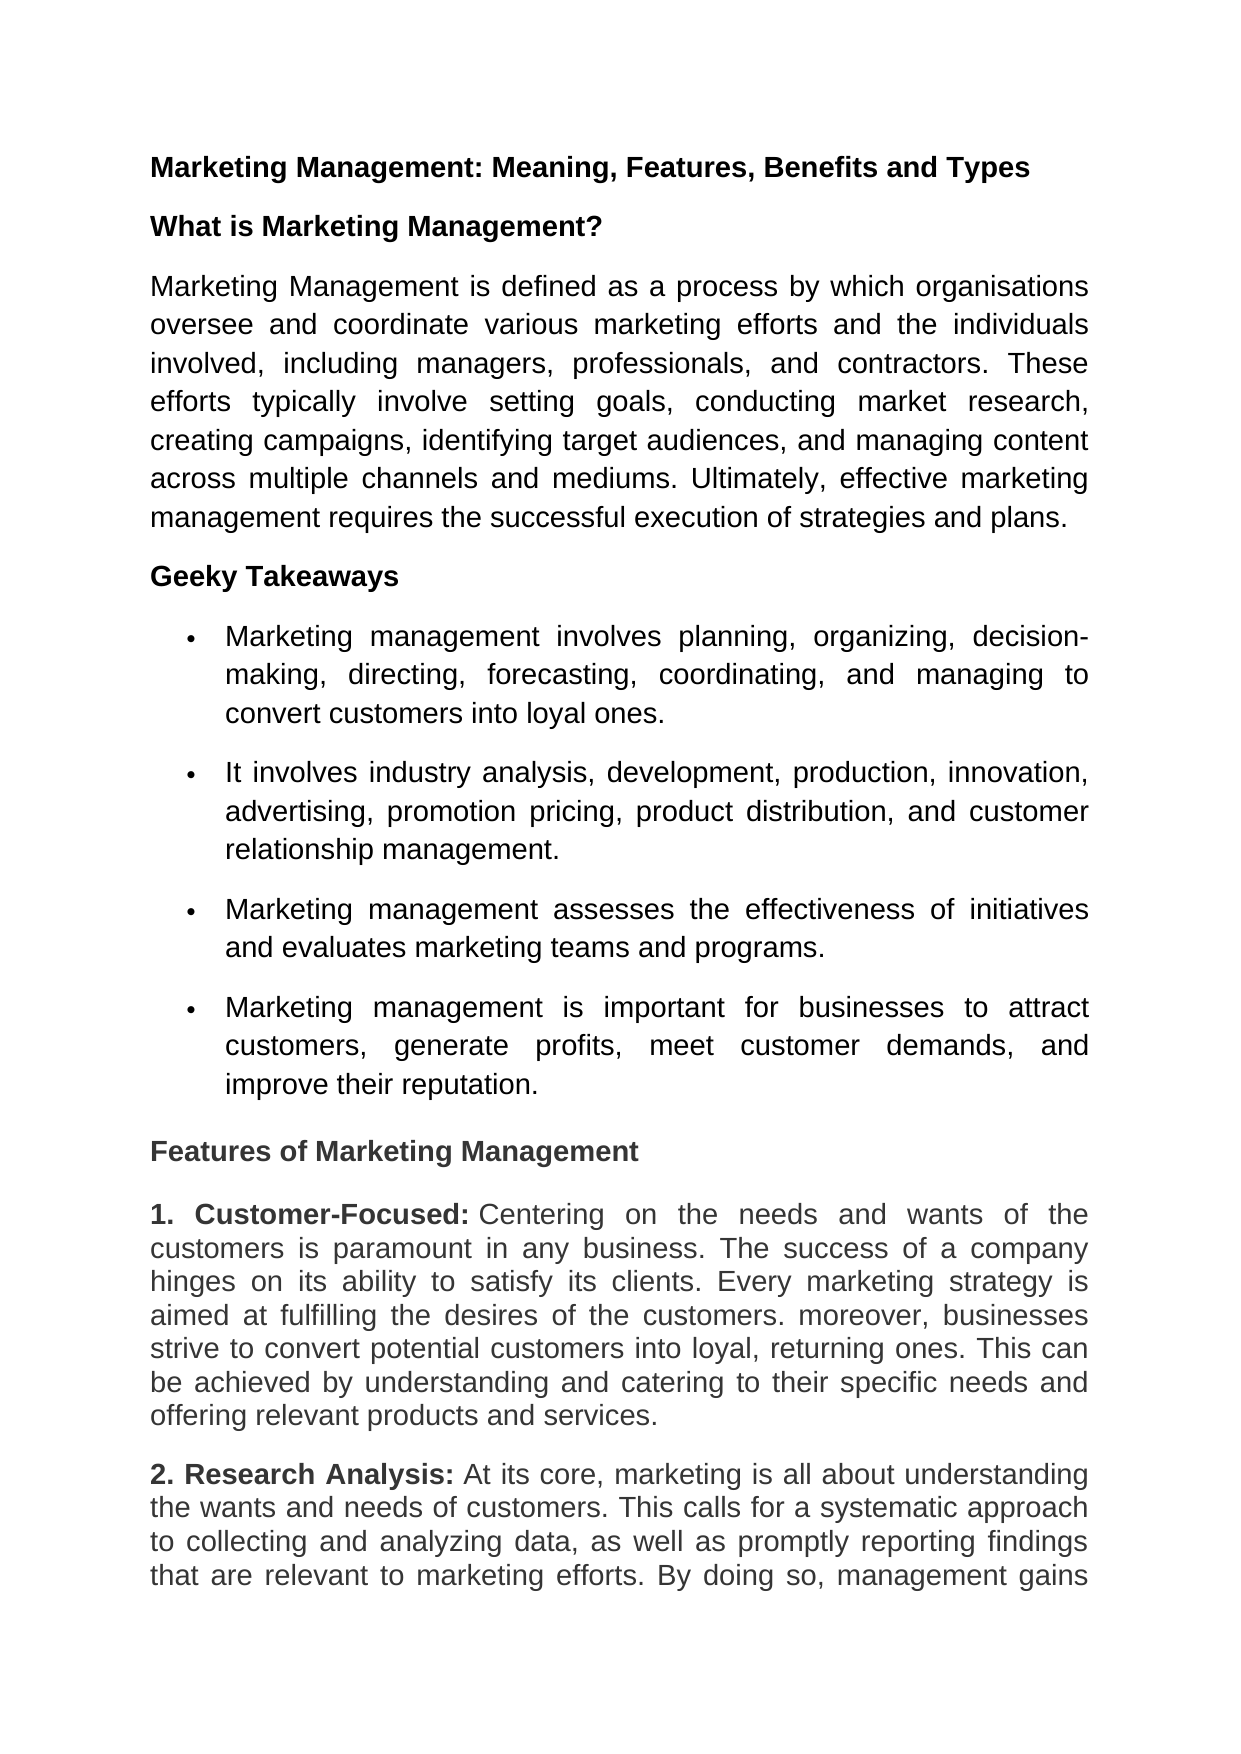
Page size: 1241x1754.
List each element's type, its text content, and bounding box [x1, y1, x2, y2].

list Marketing management assesses the effectiveness of initiatives and evaluates marketing teams and programs. [187, 892, 1090, 964]
text What is Marketing Management? [150, 209, 1090, 243]
text Marketing Management: Meaning, Features, Benefits and Types [150, 150, 1090, 183]
text 1. Customer-Focused: Centering on the needs and wants of the customers is paramount in any business. The success of a company hinges on its ability to satisfy its clients. Every marketing strategy is aimed at fulfilling the desires of the customers. moreover, businesses strive to convert potential customers into loyal, returning ones. This can be achieved by understanding and catering to their specific needs and offering relevant products and services. [150, 1197, 1090, 1432]
list Marketing management is important for businesses to attract customers, generate profits, meet customer demands, and improve their reputation. [187, 989, 1090, 1100]
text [150, 1457, 1090, 1591]
text Marketing Management is defined as a process by which organisations oversee and coordinate various marketing efforts and the individuals involved, including managers, professionals, and contractors. These efforts typically involve setting goals, conducting market research, creating campaigns, identifying target audiences, and managing content across multiple channels and mediums. Ultimately, effective marketing management requires the successful execution of strategies and plans. [150, 269, 1090, 533]
text Geeky Takeaways [150, 559, 1090, 593]
list Marketing management involves planning, organizing, decision-making, directing, forecasting, coordinating, and managing to convert customers into loyal ones. [187, 619, 1090, 729]
list It involves industry analysis, development, production, innovation, advertising, promotion pricing, product distribution, and customer relationship management. [187, 755, 1090, 866]
text Features of Marketing Management [150, 1134, 1090, 1168]
